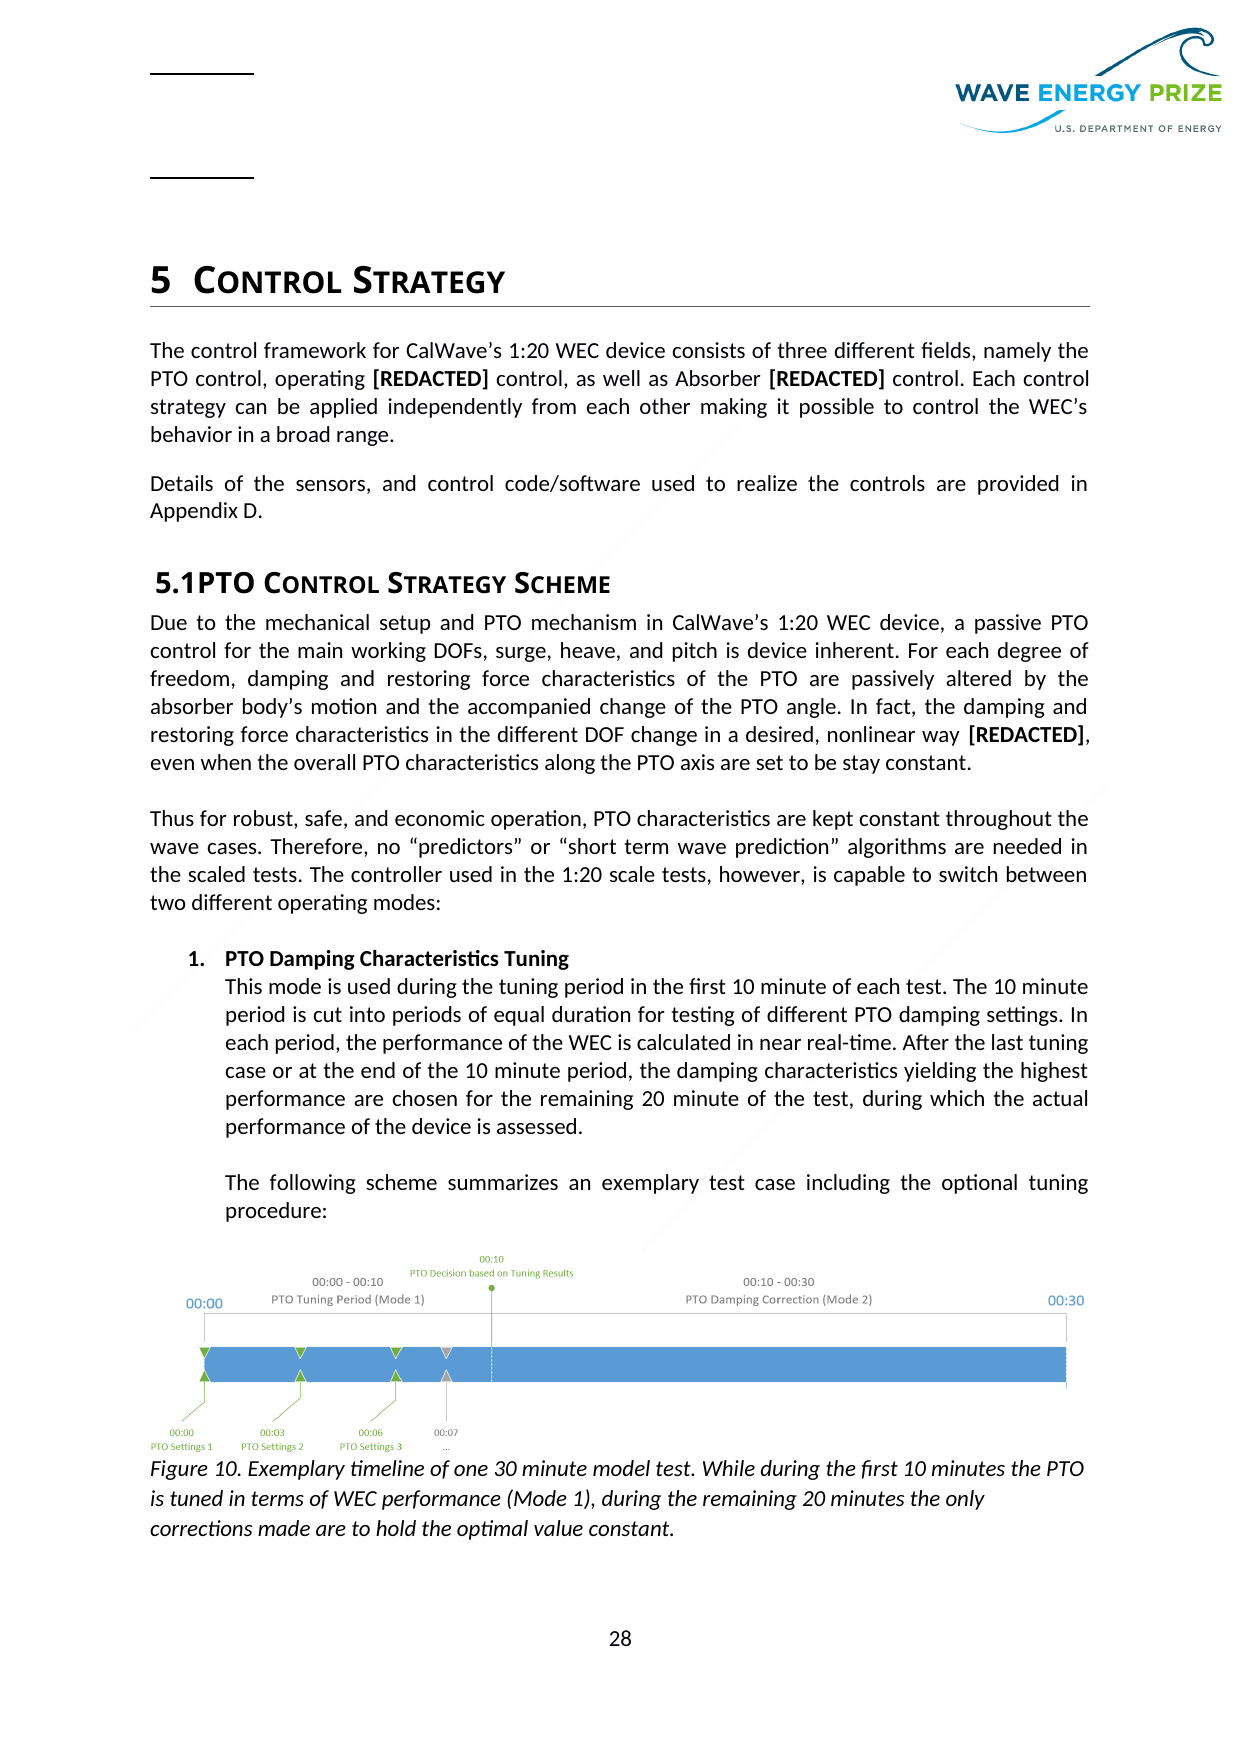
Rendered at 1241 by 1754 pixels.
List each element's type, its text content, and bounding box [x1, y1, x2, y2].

list This mode is used during the tuning period in the first 10 minute of each test. The 10 minute period is cut into periods of equal duration for testing of different PTO damping settings. In each period, the performance of the WEC is calculated in near real-time. After the last tuning case or at the end of the 10 minute period, the damping characteristics yielding the highest performance are chosen for the remaining 20 minute of the test, during which the actual performance of the device is assessed. [225, 972, 1090, 1140]
text Details of the sensors, and control code/software used to realize the controls are provided in Appendix D. [150, 469, 1090, 525]
text Figure 10. Exemplary timeline of one 30 minute model test. While during the first 10 minutes the PTO is tuned in terms of WEC performance (Mode 1), during the remaining 20 minutes the only corrections made are to hold the optimal value constant. [150, 1455, 1090, 1542]
subtitle PTO Control Strategy Scheme [155, 562, 1090, 602]
subtitle Control Strategy [150, 253, 1090, 306]
list The following scheme summarizes an exemplary test case including the optional tuning procedure: [225, 1168, 1090, 1224]
picture [936, 5, 1238, 150]
list PTO Damping Characteristics Tuning [187, 944, 1090, 972]
text Thus for robust, safe, and economic operation, PTO characteristics are kept constant throughout the wave cases. Therefore, no “predictors” or “short term wave prediction” algorithms are needed in the scaled tests. The controller used in the 1:20 scale tests, however, is capable to switch between two different operating modes: [150, 804, 1090, 916]
text The control framework for CalWave’s 1:20 WEC device consists of three different fields, namely the PTO control, operating [REDACTED] control, as well as Absorber [REDACTED] control. Each control strategy can be applied independently from each other making it possible to control the WEC’s behavior in a broad range. [150, 336, 1090, 448]
text Due to the mechanical setup and PTO mechanism in CalWave’s 1:20 WEC device, a passive PTO control for the main working DOFs, surge, heave, and pitch is device inherent. For each degree of freedom, damping and restoring force characteristics of the PTO are passively altered by the absorber body’s motion and the accompanied change of the PTO angle. In fact, the damping and restoring force characteristics in the different DOF change in a desired, nonlinear way [REDACTED], even when the overall PTO characteristics along the PTO axis are set to be stay constant. [150, 608, 1090, 776]
picture [150, 1252, 1091, 1455]
